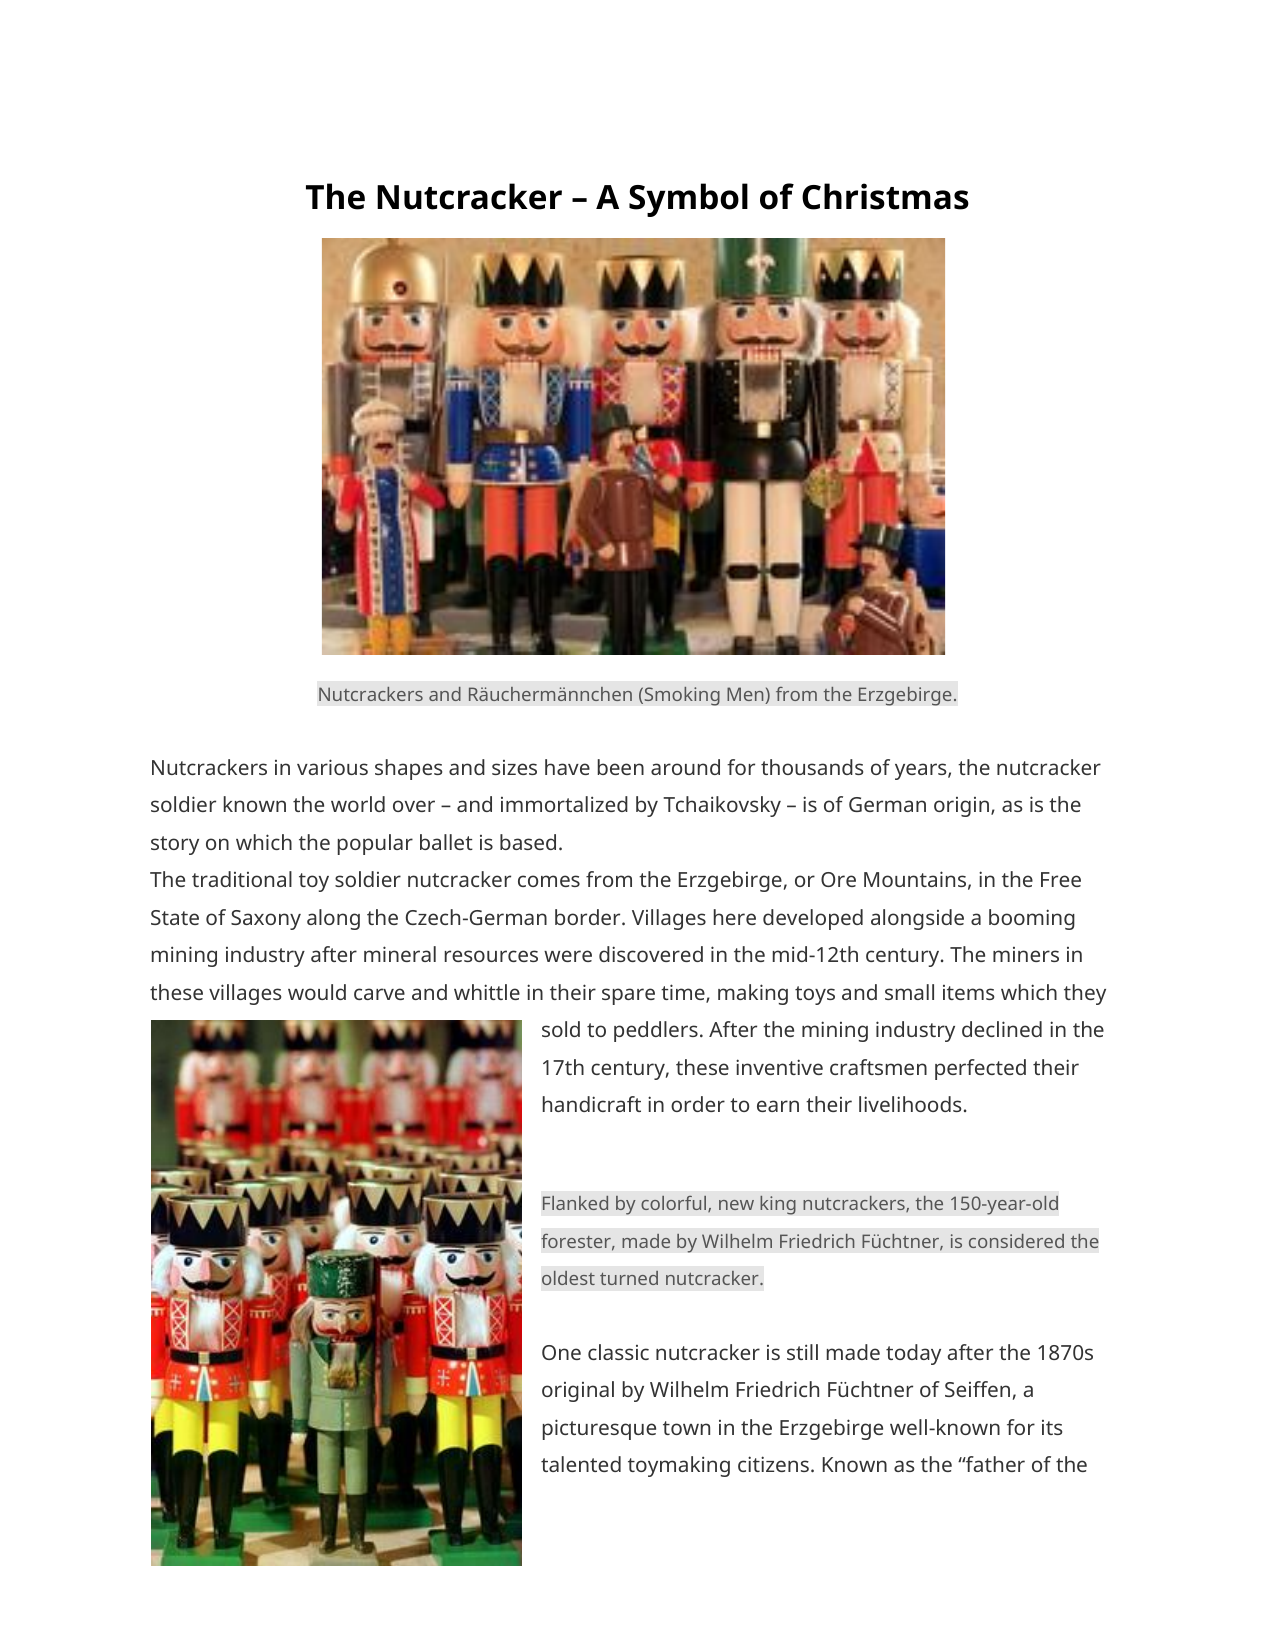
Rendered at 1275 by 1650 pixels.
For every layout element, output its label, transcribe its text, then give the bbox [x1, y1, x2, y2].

text The traditional toy soldier nutcracker comes from the Erzgebirge, or Ore Mountains, in the Free State of Saxony along the Czech-German border. Villages here developed alongside a booming mining industry after mineral resources were discovered in the mid-12th century. The miners in these villages would carve and whittle in their spare time, making toys and small items which they sold to peddlers. After the mining industry declined in the 17th century, these inventive craftsmen perfected their handicraft in order to earn their livelihoods. [150, 856, 1125, 1119]
text Nutcrackers and Räuchermännchen (Smoking Men) from the Erzgebirge. [150, 669, 1125, 706]
picture [321, 238, 946, 655]
text Nutcrackers in various shapes and sizes have been around for thousands of years, the nutcracker soldier known the world over – and immortalized by Tchaikovsky – is of German origin, as is the story on which the popular ballet is based. [150, 744, 1125, 856]
text The Nutcracker – A Symbol of Christmas [150, 173, 1125, 219]
text Flanked by colorful, new king nutcrackers, the 150-year-old forester, made by Wilhelm Friedrich Füchtner, is considered the oldest turned nutcracker. [522, 1178, 1125, 1291]
picture [150, 1020, 522, 1564]
